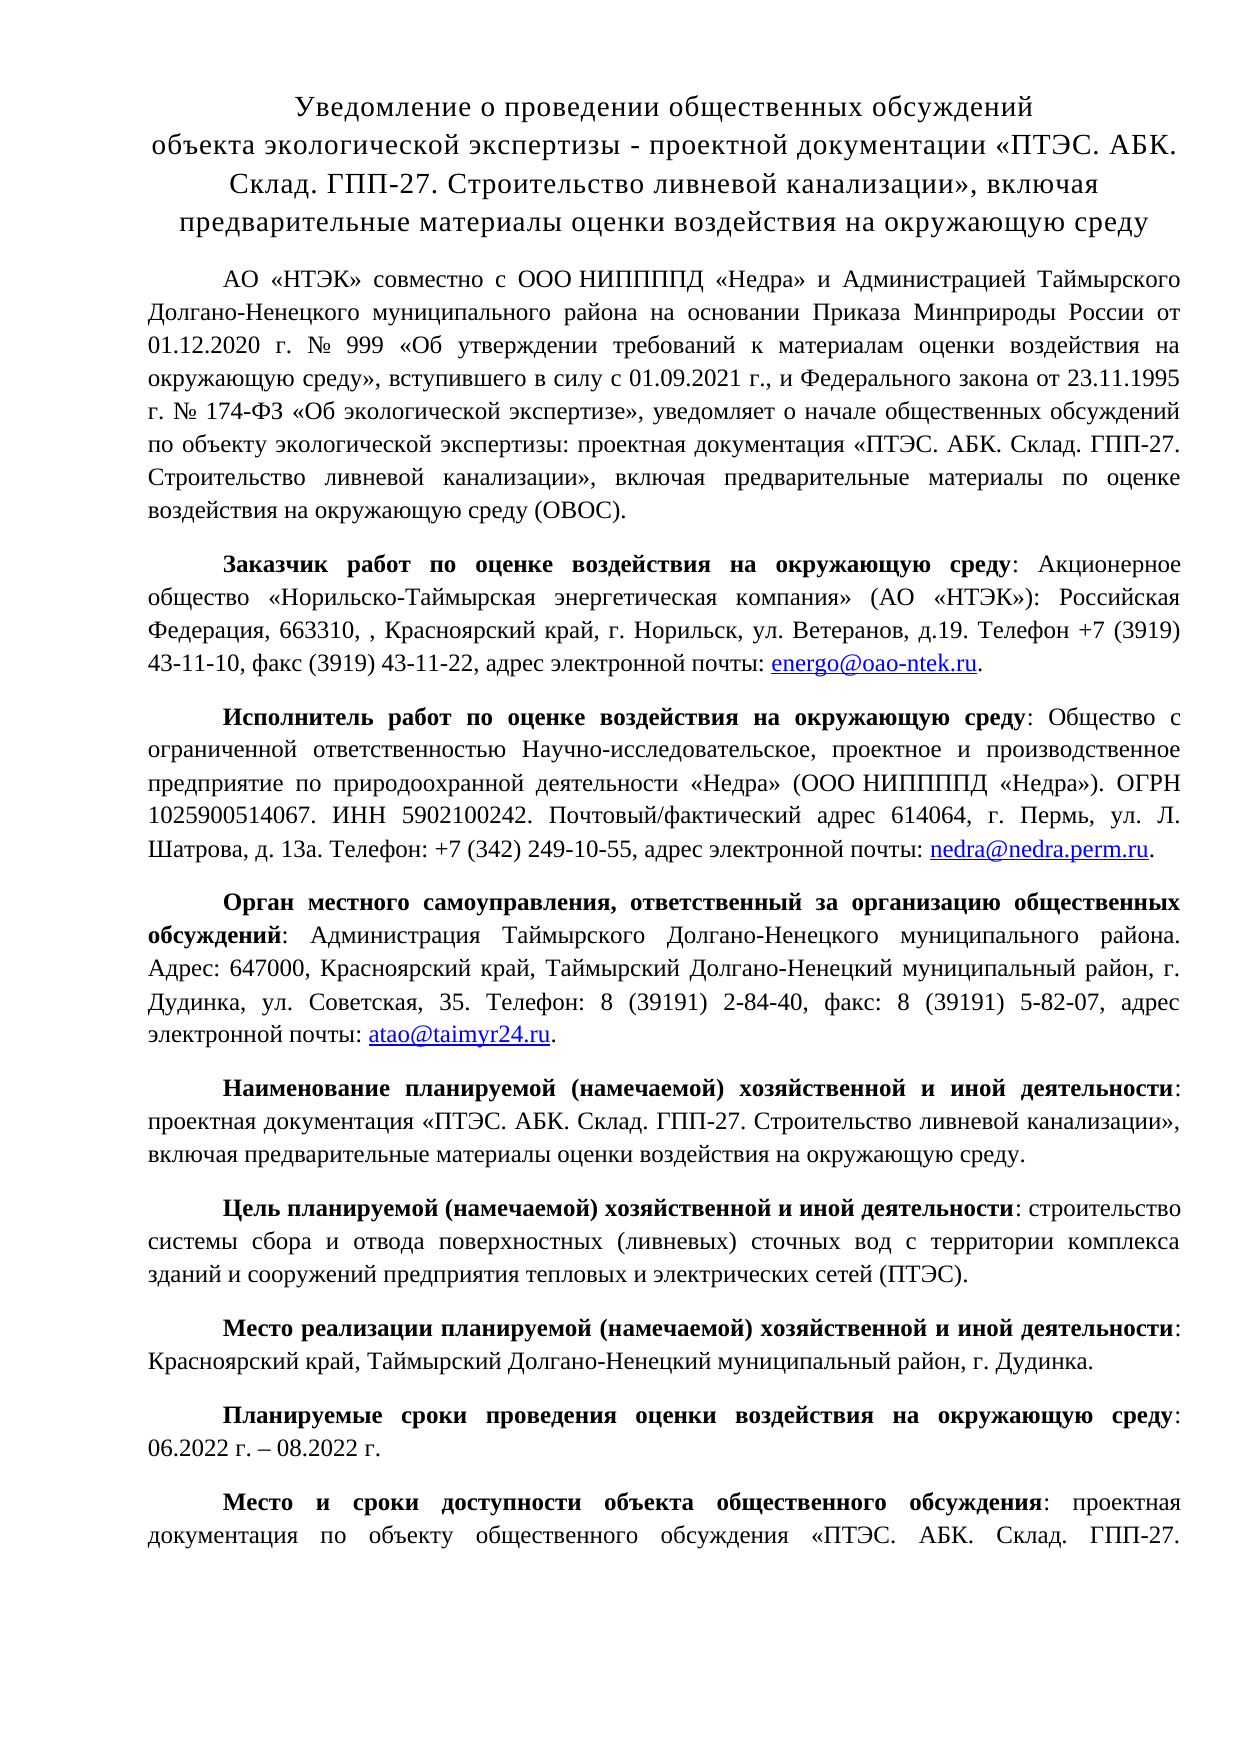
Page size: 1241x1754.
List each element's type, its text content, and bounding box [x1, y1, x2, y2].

text Цель планируемой (намечаемой) хозяйственной и иной деятельности: строительство системы сбора и отвода поверхностных (ливневых) сточных вод с территории комплекса зданий и сооружений предприятия тепловых и электрических сетей (ПТЭС). [148, 1193, 1181, 1288]
text Место реализации планируемой (намечаемой) хозяйственной и иной деятельности: Красноярский край, Таймырский Долгано-Ненецкий муниципальный район, г. Дудинка. [148, 1313, 1181, 1375]
title Уведомление о проведении общественных обсуждений объекта экологической экспертизы - проектной документации «ПТЭС. АБК. Склад. ГПП-27. Строительство ливневой канализации», включая предварительные материалы оценки воздействия на окружающую среду [148, 89, 1181, 238]
text Орган местного самоуправления, ответственный за организацию общественных обсуждений: Администрация Таймырского Долгано-Ненецкого муниципального района. Адрес: 647000, Красноярский край, Таймырский Долгано-Ненецкий муниципальный район, г. Дудинка, ул. Советская, 35. Телефон: 8 (39191) 2-84-40, факс: 8 (39191) 5-82-07, адрес электронной почты: atao@taimyr24.ru. [148, 887, 1181, 1048]
text Планируемые сроки проведения оценки воздействия на окружающую среду: 06.2022 г. – 08.2022 г. [148, 1400, 1181, 1462]
text Заказчик работ по оценке воздействия на окружающую среду: Акционерное общество «Норильско-Таймырская энергетическая компания» (АО «НТЭК»): Российская Федерация, 663310, , Красноярский край, г. Норильск, ул. Ветеранов, д.19. Телефон +7 (3919) 43-11-10, факс (3919) 43-11-22, адрес электронной почты: energo@oao-ntek.ru. [148, 549, 1181, 676]
text Наименование планируемой (намечаемой) хозяйственной и иной деятельности: проектная документация «ПТЭС. АБК. Склад. ГПП-27. Строительство ливневой канализации», включая предварительные материалы оценки воздействия на окружающую среду. [148, 1073, 1181, 1168]
text АО «НТЭК» совместно с ООО НИППППД «Недра» и Администрацией Таймырского Долгано-Ненецкого муниципального района на основании Приказа Минприроды России от 01.12.2020 г. № 999 «Об утверждении требований к материалам оценки воздействия на окружающую среду», вступившего в силу с 01.09.2021 г., и Федерального закона от 23.11.1995 г. № 174-ФЗ «Об экологической экспертизе», уведомляет о начале общественных обсуждений по объекту экологической экспертизы: проектная документация «ПТЭС. АБК. Склад. ГПП-27. Строительство ливневой канализации», включая предварительные материалы по оценке воздействия на окружающую среду (ОВОС). [148, 264, 1181, 523]
text Исполнитель работ по оценке воздействия на окружающую среду: Общество с ограниченной ответственностью Научно-исследовательское, проектное и производственное предприятие по природоохранной деятельности «Недра» (ООО НИППППД «Недра»). ОГРН 1025900514067. ИНН 5902100242. Почтовый/фактический адрес 614064, г. Пермь, ул. Л. Шатрова, д. 13а. Телефон: +7 (342) 249-10-55, адрес электронной почты: nedra@nedra.perm.ru. [148, 702, 1181, 862]
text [148, 1487, 1181, 1549]
